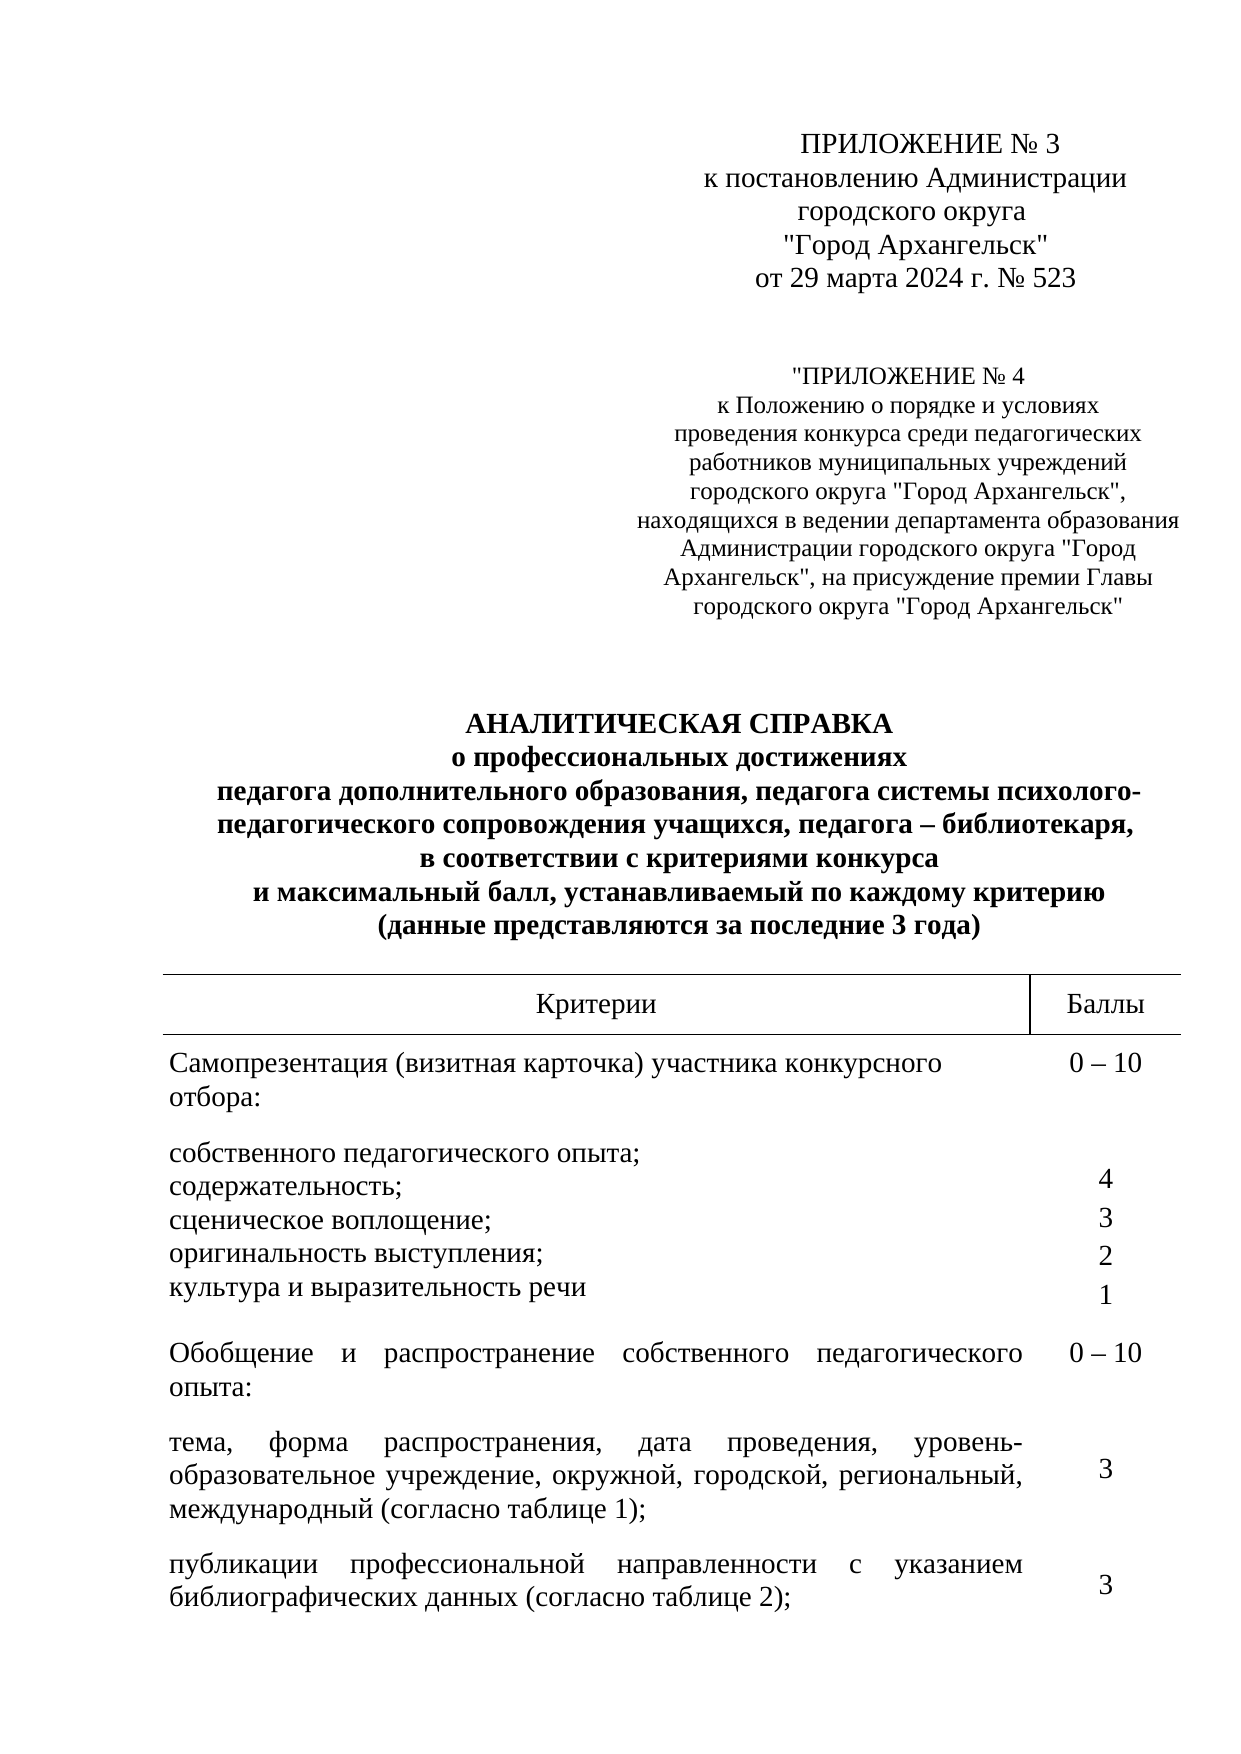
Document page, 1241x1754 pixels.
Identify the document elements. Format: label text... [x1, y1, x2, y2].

text "ПРИЛОЖЕНИЕ № 4 [635, 361, 1181, 390]
text к постановлению Администрации [650, 160, 1181, 193]
table_header Критерии [163, 975, 1029, 1034]
text проведения конкурса среди педагогических работников муниципальных учреждений [635, 418, 1181, 476]
text педагога дополнительного образования, педагога системы психолого-педагогического сопровождения учащихся, педагога – библиотекаря, в соответствии с критериями конкурса [177, 773, 1181, 874]
text о профессиональных достижениях [177, 739, 1181, 773]
text от 29 марта 2024 г. № 523 [650, 260, 1181, 294]
table_cell 0 – 10 4 3 2 1 [1030, 1035, 1181, 1325]
table_cell Обобщение и распространение собственного педагогического опыта: [163, 1325, 1030, 1413]
table_header Баллы [1031, 975, 1181, 1034]
text городского округа "Город Архангельск" [650, 193, 1181, 260]
text городского округа "Город Архангельск", [635, 476, 1181, 505]
table_cell Самопрезентация (визитная карточка) участника конкурсного отбора: [163, 1035, 1030, 1123]
table_cell тема, форма распространения, дата проведения, уровень-образовательное учреждение, окружной, городской, региональный, международный (согласно таблице 1); [163, 1413, 1030, 1535]
text ПРИЛОЖЕНИЕ № 3 [679, 126, 1181, 160]
table_cell 0 – 10 3 3 4 [1030, 1325, 1181, 1623]
text и максимальный балл, устанавливаемый по каждому критерию [177, 874, 1181, 907]
text к Положению о порядке и условиях [635, 390, 1181, 418]
text АНАЛИТИЧЕСКАЯ СПРАВКА [177, 706, 1181, 739]
table_cell собственного педагогического опыта; содержательность; сценическое воплощение; оригинальность выступления; культура и выразительность речи [163, 1123, 1030, 1325]
table_cell публикации профессиональной направленности с указанием библиографических данных (согласно таблице 2); [163, 1535, 1030, 1623]
text находящихся в ведении департамента образования Администрации городского округа "Город Архангельск", на присуждение премии Главы городского округа "Город Архангельск" [635, 505, 1181, 620]
text (данные представляются за последние 3 года) [177, 907, 1181, 941]
